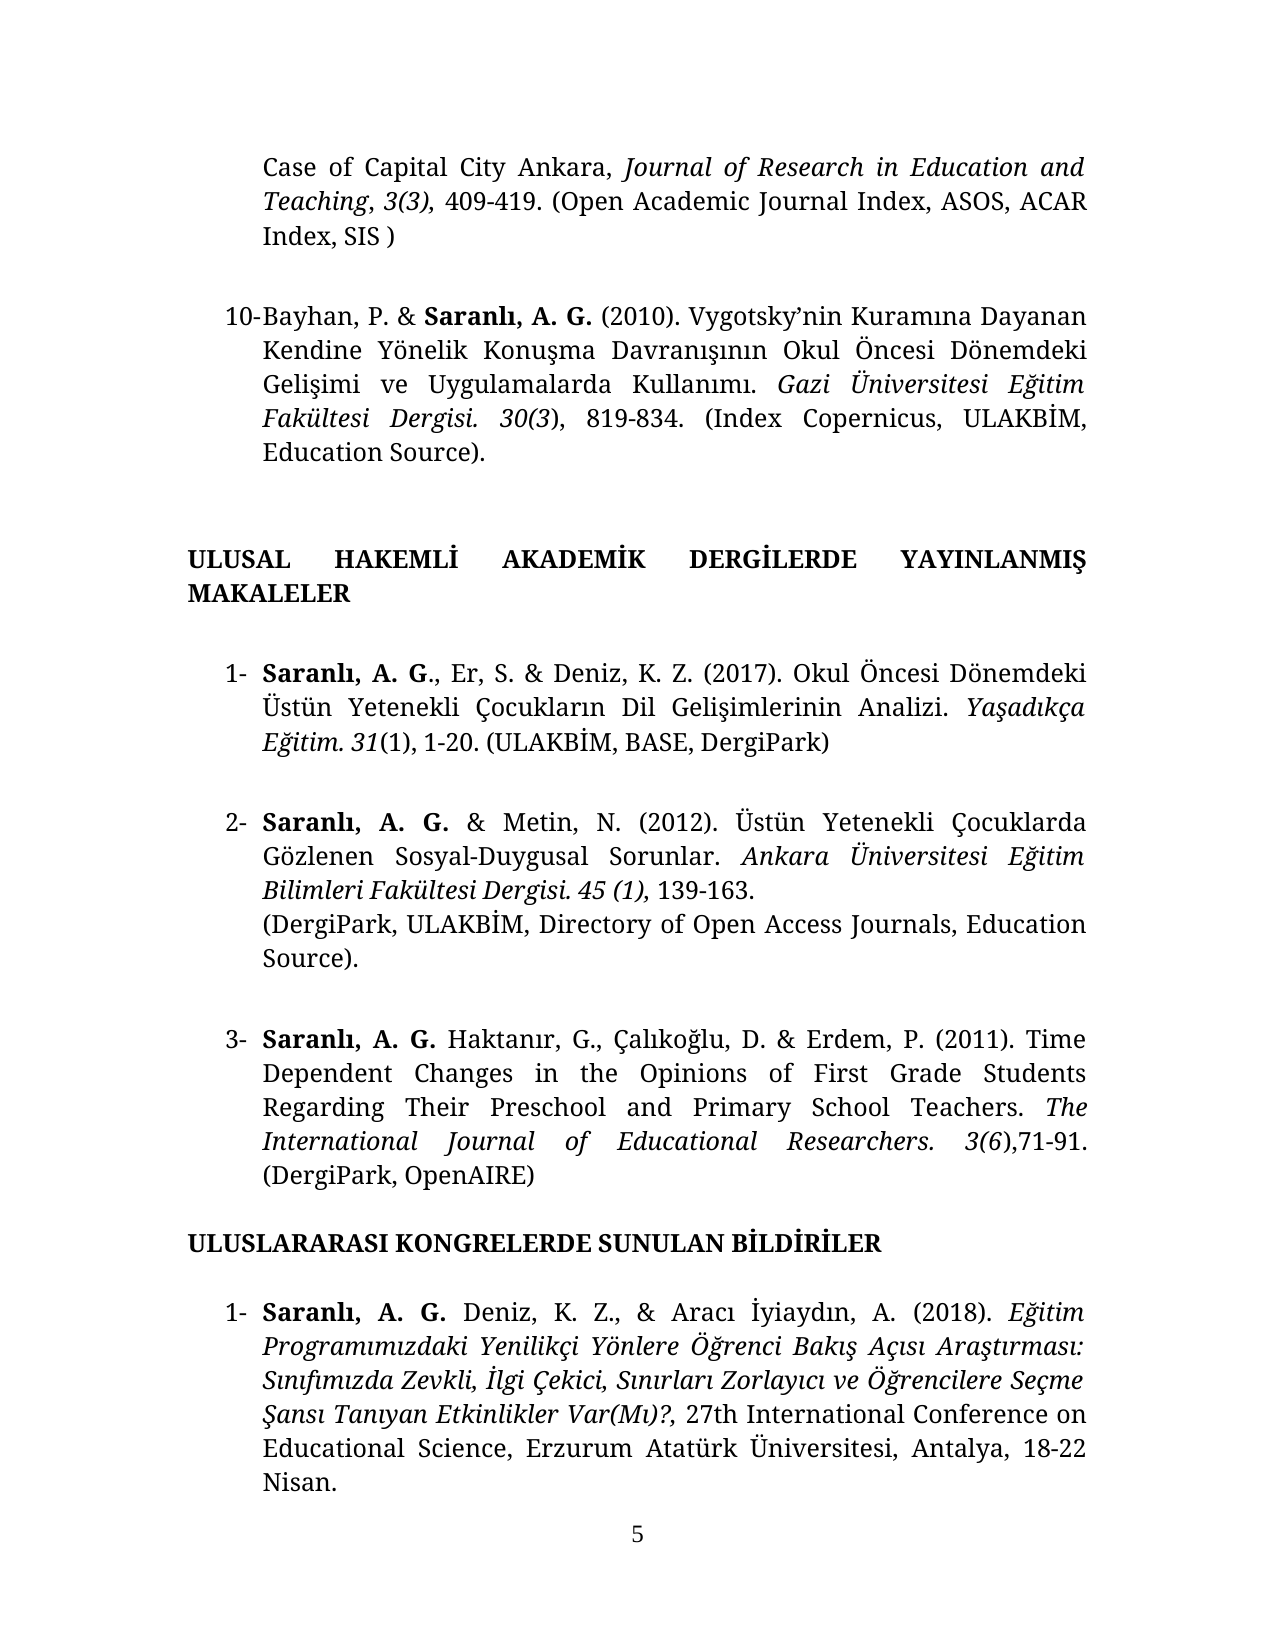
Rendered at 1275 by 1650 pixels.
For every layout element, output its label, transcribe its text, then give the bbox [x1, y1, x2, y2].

list Saranlı, A. G. Deniz, K. Z., & Aracı İyiaydın, A. (2018). Eğitim Programımızdaki Yenilikçi Yönlere Öğrenci Bakış Açısı Araştırması: Sınıfımızda Zevkli, İlgi Çekici, Sınırları Zorlayıcı ve Öğrencilere Seçme Şansı Tanıyan Etkinlikler Var(Mı)?, 27th International Conference on Educational Science, Erzurum Atatürk Üniversitesi, Antalya, 18-22 Nisan. [225, 1294, 1087, 1498]
text ULUSLARARASI KONGRELERDE SUNULAN BİLDİRİLER [187, 1226, 1087, 1260]
list Bayhan, P. & Saranlı, A. G. (2010). Vygotsky’nin Kuramına Dayanan Kendine Yönelik Konuşma Davranışının Okul Öncesi Dönemdeki Gelişimi ve Uygulamalarda Kullanımı. Gazi Üniversitesi Eğitim Fakültesi Dergisi. 30(3), 819-834. (Index Copernicus, ULAKBİM, Education Source). [225, 299, 1087, 469]
list Saranlı, A. G., Er, S. & Deniz, K. Z. (2017). Okul Öncesi Dönemdeki Üstün Yetenekli Çocukların Dil Gelişimlerinin Analizi. Yaşadıkça Eğitim. 31(1), 1-20. (ULAKBİM, BASE, DergiPark) [225, 656, 1087, 758]
list Saranlı, A. G. Haktanır, G., Çalıkoğlu, D. & Erdem, P. (2011). Time Dependent Changes in the Opinions of First Grade Students Regarding Their Preschool and Primary School Teachers. The International Journal of Educational Researchers. 3(6),71-91. (DergiPark, OpenAIRE) [225, 1022, 1087, 1192]
list Saranlı, A. G. & Metin, N. (2012). Üstün Yetenekli Çocuklarda Gözlenen Sosyal-Duygusal Sorunlar. Ankara Üniversitesi Eğitim Bilimleri Fakültesi Dergisi. 45 (1), 139-163. [225, 805, 1087, 907]
text ULUSAL HAKEMLİ AKADEMİK DERGİLERDE YAYINLANMIŞ MAKALELER [187, 541, 1087, 609]
list (DergiPark, ULAKBİM, Directory of Open Access Journals, Education Source). [262, 907, 1087, 975]
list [225, 150, 1087, 252]
